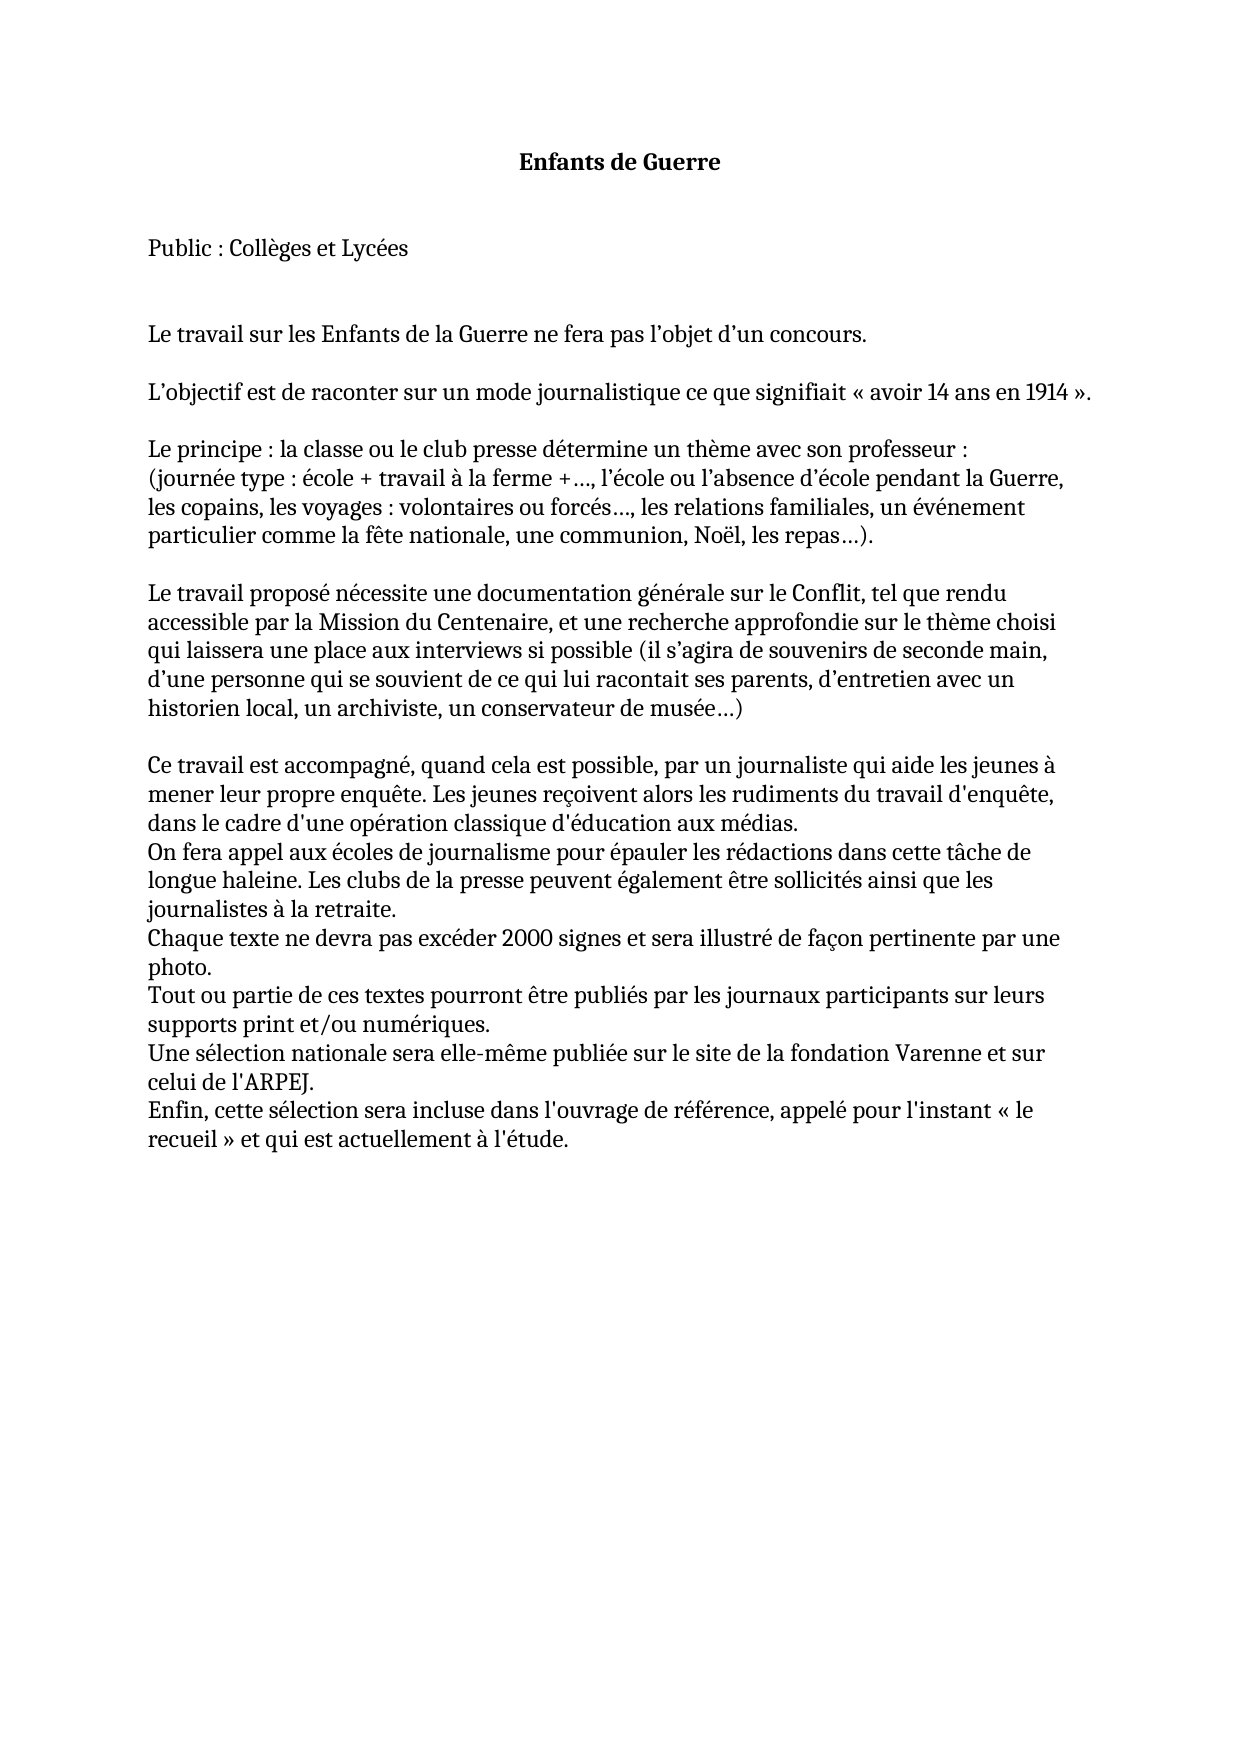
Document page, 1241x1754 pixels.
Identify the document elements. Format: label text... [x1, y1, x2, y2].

text Public : Collèges et Lycées [148, 234, 1093, 263]
text (journée type : école + travail à la ferme +…, l’école ou l’absence d’école pendant la Guerre, les copains, les voyages : volontaires ou forcés…, les relations familiales, un événement particulier comme la fête nationale, une communion, Noël, les repas…). [148, 464, 1093, 550]
text On fera appel aux écoles de journalisme pour épauler les rédactions dans cette tâche de longue haleine. Les clubs de la presse peuvent également être sollicités ainsi que les journalistes à la retraite. [148, 838, 1093, 924]
text Chaque texte ne devra pas excéder 2000 signes et sera illustré de façon pertinente par une photo. [148, 924, 1093, 981]
text Enfants de Guerre [148, 148, 1093, 176]
text Le travail proposé nécessite une documentation générale sur le Conflit, tel que rendu accessible par la Mission du Centenaire, et une recherche approfondie sur le thème choisi qui laissera une place aux interviews si possible (il s’agira de souvenirs de seconde main, d’une personne qui se souvient de ce qui lui racontait ses parents, d’entretien avec un historien local, un archiviste, un conservateur de musée…) [148, 579, 1093, 723]
text Enfin, cette sélection sera incluse dans l'ouvrage de référence, appelé pour l'instant « le recueil » et qui est actuellement à l'étude. [148, 1096, 1093, 1154]
text Ce travail est accompagné, quand cela est possible, par un journaliste qui aide les jeunes à mener leur propre enquête. Les jeunes reçoivent alors les rudiments du travail d'enquête, dans le cadre d'une opération classique d'éducation aux médias. [148, 751, 1093, 838]
text Le travail sur les Enfants de la Guerre ne fera pas l’objet d’un concours. [148, 320, 1093, 349]
text Le principe : la classe ou le club presse détermine un thème avec son professeur : [148, 435, 1093, 464]
text L’objectif est de raconter sur un mode journalistique ce que signifiait « avoir 14 ans en 1914 ». [148, 378, 1093, 406]
text Tout ou partie de ces textes pourront être publiés par les journaux participants sur leurs supports print et/ou numériques. [148, 981, 1093, 1039]
text Une sélection nationale sera elle-même publiée sur le site de la fondation Varenne et sur celui de l'ARPEJ. [148, 1039, 1093, 1096]
